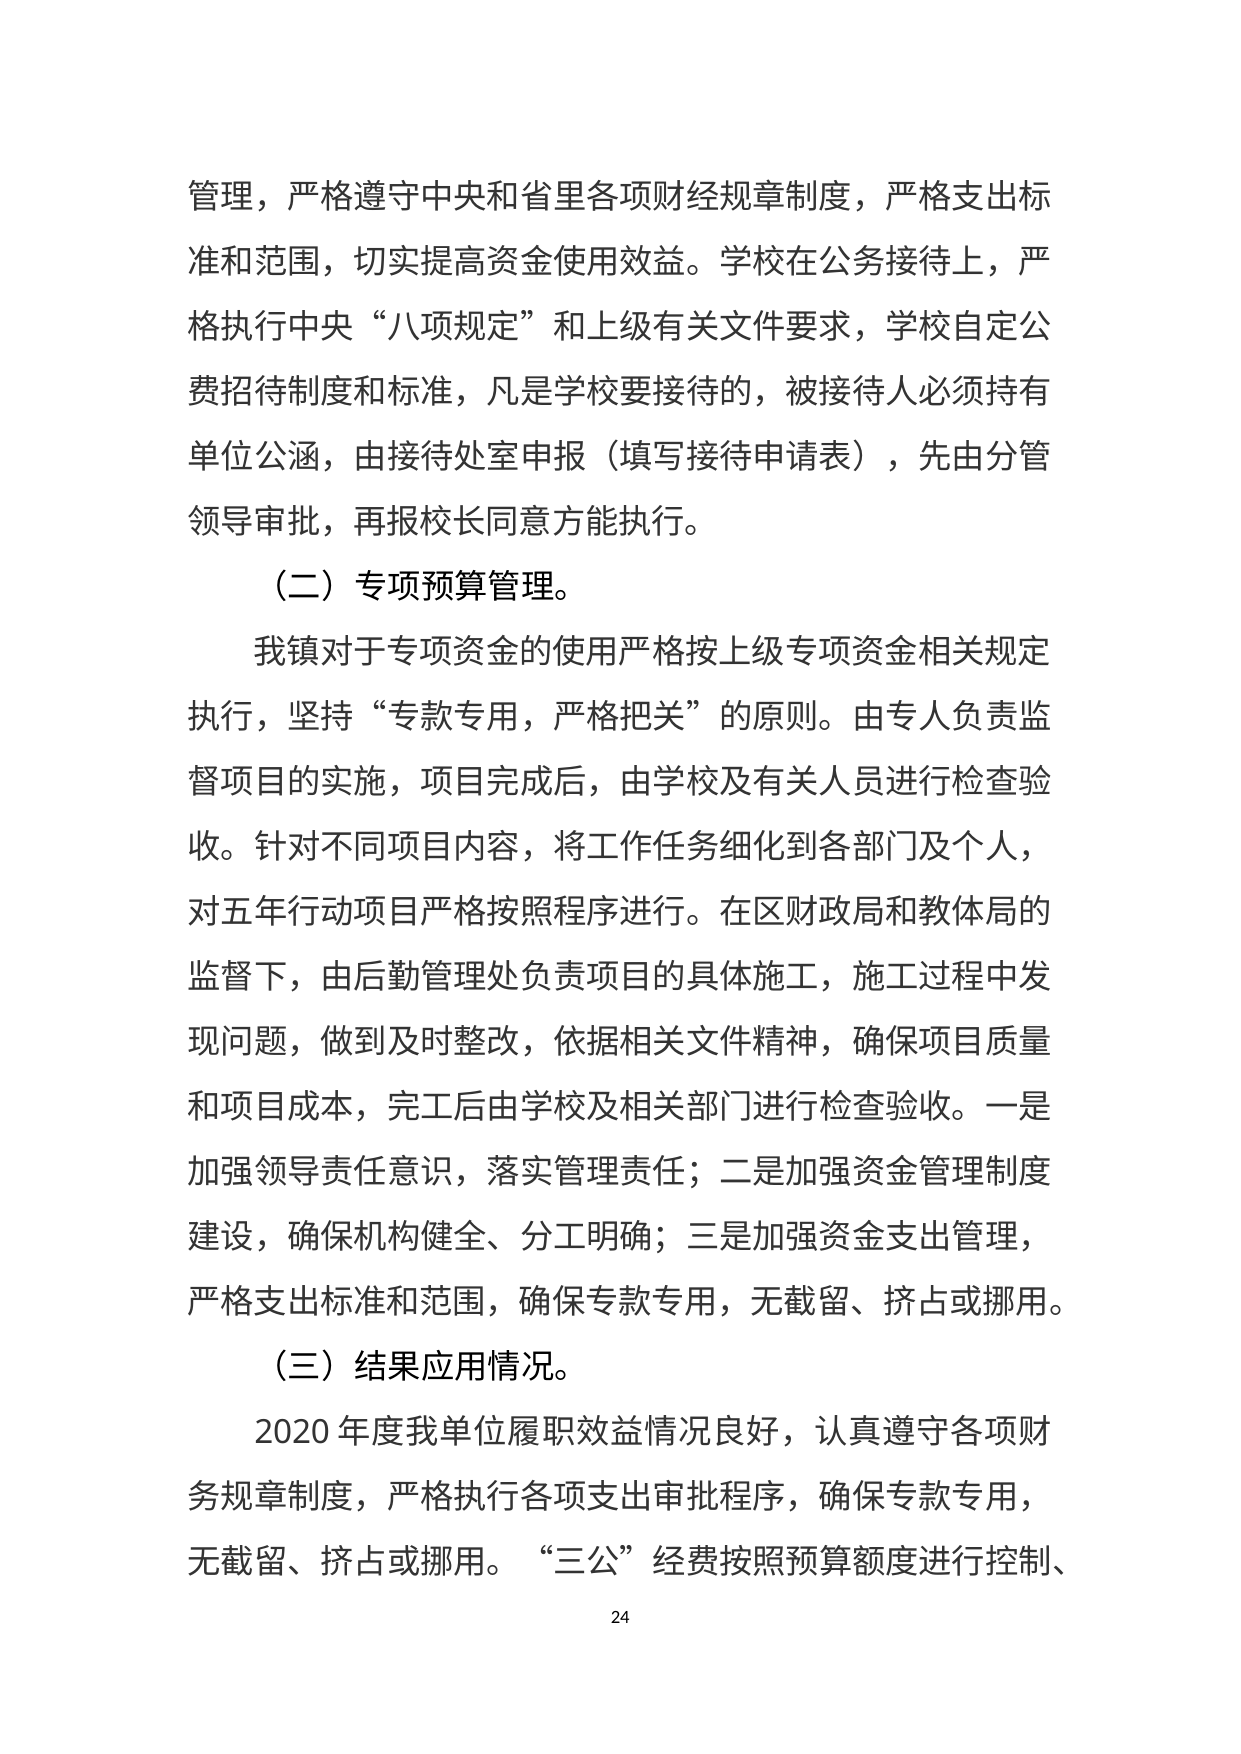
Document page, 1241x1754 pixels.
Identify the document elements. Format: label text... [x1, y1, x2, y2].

text （三）结果应用情况。 [187, 1332, 1053, 1397]
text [187, 1397, 1053, 1592]
text 我镇对于专项资金的使用严格按上级专项资金相关规定执行，坚持“专款专用，严格把关”的原则。由专人负责监督项目的实施，项目完成后，由学校及有关人员进行检查验收。针对不同项目内容，将工作任务细化到各部门及个人，对五年行动项目严格按照程序进行。在区财政局和教体局的监督下，由后勤管理处负责项目的具体施工，施工过程中发现问题，做到及时整改，依据相关文件精神，确保项目质量和项目成本，完工后由学校及相关部门进行检查验收。一是加强领导责任意识，落实管理责任；二是加强资金管理制度建设，确保机构健全、分工明确；三是加强资金支出管理，严格支出标准和范围，确保专款专用，无截留、挤占或挪用。 [187, 617, 1053, 1332]
text （二）专项预算管理。 [187, 552, 1053, 617]
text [187, 162, 1053, 552]
